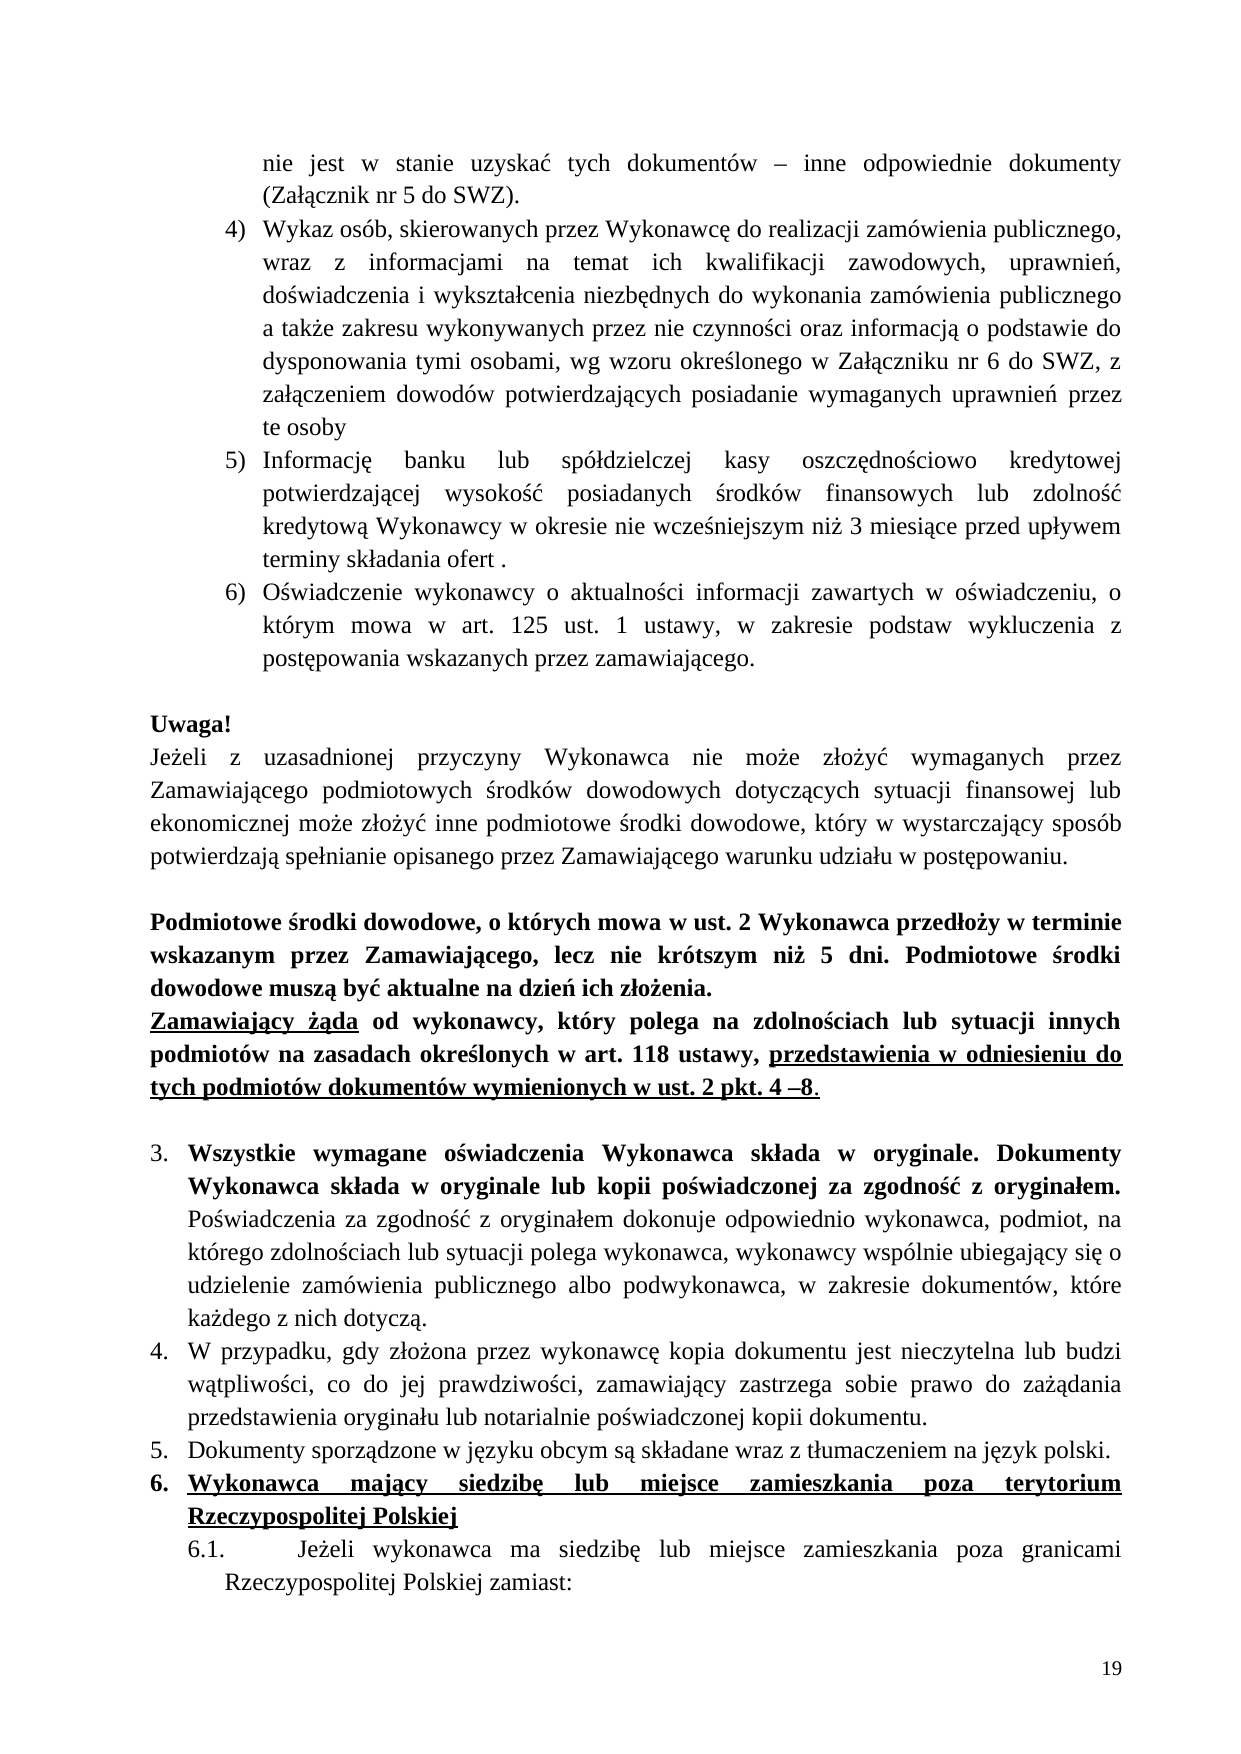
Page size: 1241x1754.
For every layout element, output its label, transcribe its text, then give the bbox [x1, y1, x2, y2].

text Podmiotowe środki dowodowe, o których mowa w ust. 2 Wykonawca przedłoży w terminie wskazanym przez Zamawiającego, lecz nie krótszym niż 5 dni. Podmiotowe środki dowodowe muszą być aktualne na dzień ich złożenia. [150, 907, 1122, 1002]
list W przypadku, gdy złożona przez wykonawcę kopia dokumentu jest nieczytelna lub budzi wątpliwości, co do jej prawdziwości, zamawiający zastrzega sobie prawo do zażądania przedstawienia oryginału lub notarialnie poświadczonej kopii dokumentu. [150, 1336, 1122, 1431]
text Uwaga! [150, 709, 1122, 738]
list Informację banku lub spółdzielczej kasy oszczędnościowo kredytowej potwierdzającej wysokość posiadanych środków finansowych lub zdolność kredytową Wykonawcy w okresie nie wcześniejszym niż 3 miesiące przed upływem terminy składania ofert . [225, 445, 1122, 573]
list Wykonawca mający siedzibę lub miejsce zamieszkania poza terytorium Rzeczypospolitej Polskiej [150, 1468, 1122, 1530]
text Jeżeli z uzasadnionej przyczyny Wykonawca nie może złożyć wymaganych przez Zamawiającego podmiotowych środków dowodowych dotyczących sytuacji finansowej lub ekonomicznej może złożyć inne podmiotowe środki dowodowe, który w wystarczający sposób potwierdzają spełnianie opisanego przez Zamawiającego warunku udziału w postępowaniu. [150, 742, 1122, 870]
list Wszystkie wymagane oświadczenia Wykonawca składa w oryginale. Dokumenty Wykonawca składa w oryginale lub kopii poświadczonej za zgodność z oryginałem. Poświadczenia za zgodność z oryginałem dokonuje odpowiednio wykonawca, podmiot, na którego zdolnościach lub sytuacji polega wykonawca, wykonawcy wspólnie ubiegający się o udzielenie zamówienia publicznego albo podwykonawca, w zakresie dokumentów, które każdego z nich dotyczą. [150, 1138, 1122, 1332]
list Dokumenty sporządzone w języku obcym są składane wraz z tłumaczeniem na język polski. [150, 1435, 1122, 1464]
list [225, 148, 1122, 209]
list Wykaz osób, skierowanych przez Wykonawcę do realizacji zamówienia publicznego, wraz z informacjami na temat ich kwalifikacji zawodowych, uprawnień, doświadczenia i wykształcenia niezbędnych do wykonania zamówienia publicznego a także zakresu wykonywanych przez nie czynności oraz informacją o podstawie do dysponowania tymi osobami, wg wzoru określonego w Załączniku nr 6 do SWZ, z załączeniem dowodów potwierdzających posiadanie wymaganych uprawnień przez te osoby [225, 214, 1122, 441]
list Oświadczenie wykonawcy o aktualności informacji zawartych w oświadczeniu, o którym mowa w art. 125 ust. 1 ustawy, w zakresie podstaw wykluczenia z postępowania wskazanych przez zamawiającego. [225, 577, 1122, 672]
text Zamawiający żąda od wykonawcy, który polega na zdolnościach lub sytuacji innych podmiotów na zasadach określonych w art. 118 ustawy, przedstawienia w odniesieniu do tych podmiotów dokumentów wymienionych w ust. 2 pkt. 4 –8. [150, 1006, 1122, 1101]
list Jeżeli wykonawca ma siedzibę lub miejsce zamieszkania poza granicami Rzeczypospolitej Polskiej zamiast: [187, 1534, 1122, 1596]
